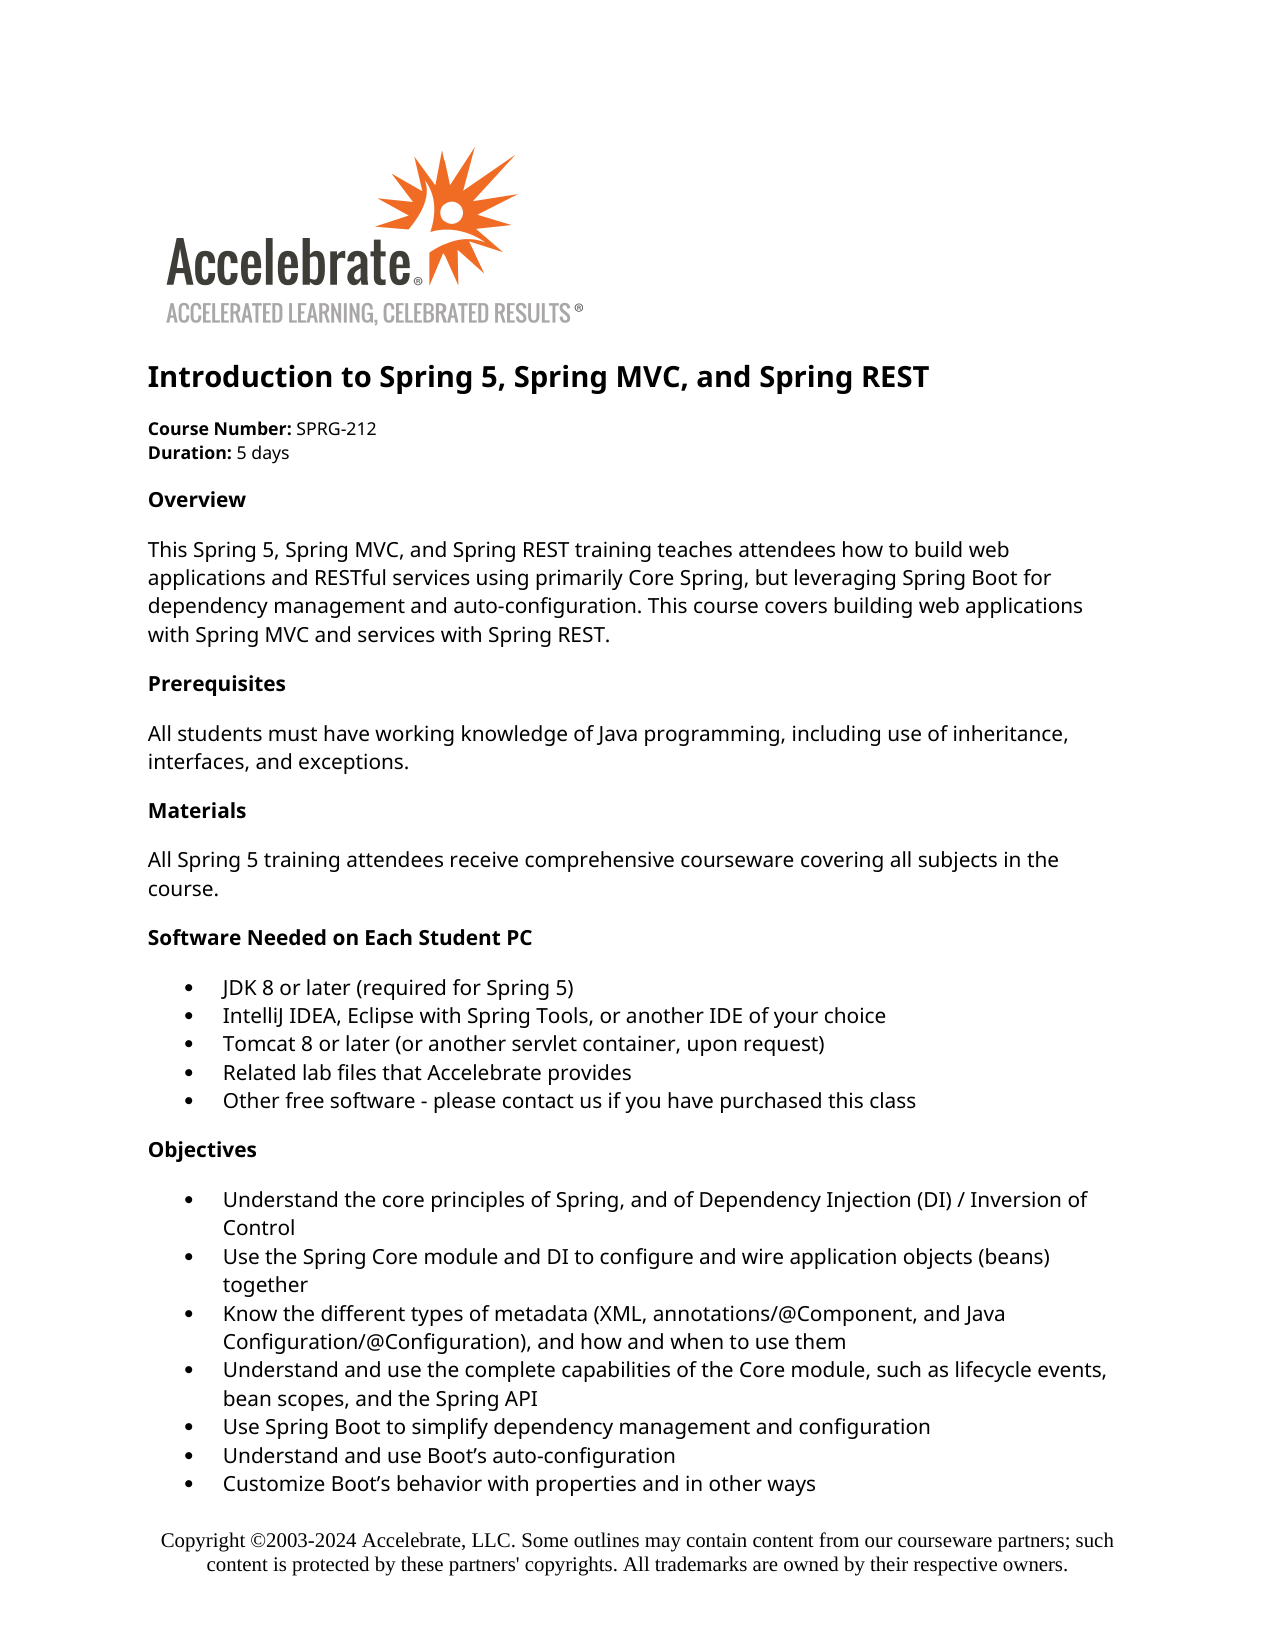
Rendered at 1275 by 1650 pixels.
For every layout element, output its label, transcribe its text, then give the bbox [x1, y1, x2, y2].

list Understand the core principles of Spring, and of Dependency Injection (DI) / Inversion of Control [185, 1185, 1127, 1242]
text This Spring 5, Spring MVC, and Spring REST training teaches attendees how to build web applications and RESTful services using primarily Core Spring, but leveraging Spring Boot for dependency management and auto-configuration. This course covers building web applications with Spring MVC and services with Spring REST. [148, 535, 1127, 648]
list JDK 8 or later (required for Spring 5) [185, 973, 1127, 1001]
text Overview [148, 486, 1127, 514]
text Materials [148, 796, 1127, 825]
list Customize Boot’s behavior with properties and in other ways [185, 1469, 1127, 1498]
text Objectives [148, 1136, 1127, 1164]
list Understand and use the complete capabilities of the Core module, such as lifecycle events, bean scopes, and the Spring API [185, 1356, 1127, 1412]
text Prerequisites [148, 669, 1127, 698]
text All Spring 5 training attendees receive comprehensive courseware covering all subjects in the course. [148, 846, 1127, 902]
list Understand and use Boot’s auto-configuration [185, 1441, 1127, 1469]
list Tomcat 8 or later (or another servlet container, upon request) [185, 1029, 1127, 1058]
list Use the Spring Core module and DI to configure and wire application objects (beans) together [185, 1242, 1127, 1299]
text All students must have working knowledge of Java programming, including use of inheritance, interfaces, and exceptions. [148, 719, 1127, 776]
text Course Number: SPRG-212 Duration: 5 days [148, 416, 1127, 465]
list Other free software - please contact us if you have purchased this class [185, 1086, 1127, 1115]
picture [166, 147, 583, 327]
list Use Spring Boot to simplify dependency management and configuration [185, 1412, 1127, 1441]
text Introduction to Spring 5, Spring MVC, and Spring REST [148, 356, 1127, 396]
list Related lab files that Accelebrate provides [185, 1058, 1127, 1086]
list IntelliJ IDEA, Eclipse with Spring Tools, or another IDE of your choice [185, 1001, 1127, 1029]
text Software Needed on Each Student PC [148, 923, 1127, 952]
list Know the different types of metadata (XML, annotations/@Component, and Java Configuration/@Configuration), and how and when to use them [185, 1299, 1127, 1356]
